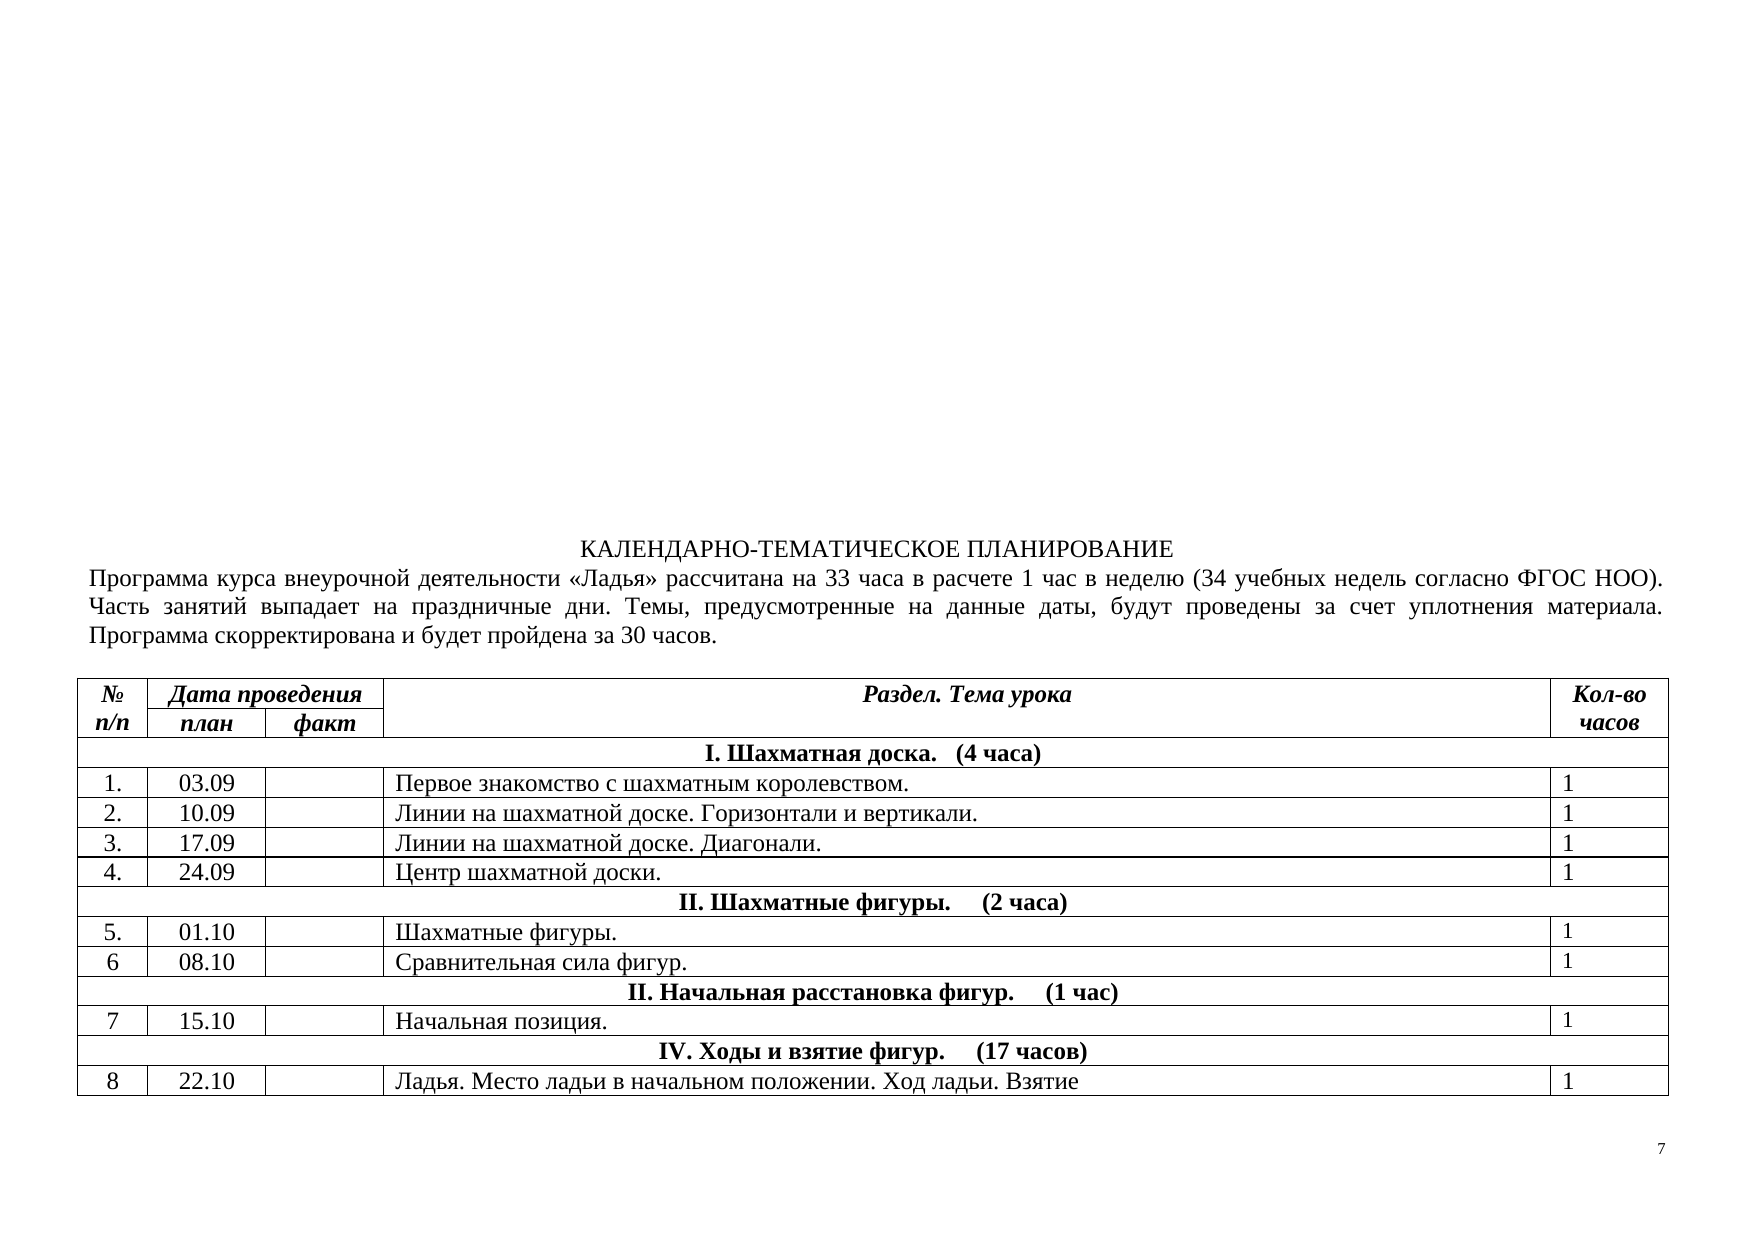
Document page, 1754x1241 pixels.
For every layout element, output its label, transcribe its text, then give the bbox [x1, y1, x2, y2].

table_header Кол-во часов [1551, 679, 1668, 737]
table_cell 24.09 [148, 858, 265, 886]
table_cell Начальная позиция. [384, 1006, 1550, 1035]
text Программа курса внеурочной деятельности «Ладья» рассчитана на 33 часа в расчете 1 час в неделю (34 учебных недель согласно ФГОС НОО). Часть занятий выпадает на праздничные дни. Темы, предусмотренные на данные даты, будут проведены за счет уплотнения материала. Программа скорректирована и будет пройдена за 30 часов. [89, 563, 1665, 649]
table_cell 17.09 [148, 828, 265, 856]
table_cell 1 [1551, 947, 1668, 976]
table_cell 7 [78, 1006, 147, 1035]
table_cell 2. [78, 798, 147, 827]
table_cell [266, 1006, 383, 1035]
text КАЛЕНДАРНО-ТЕМАТИЧЕСКОЕ ПЛАНИРОВАНИЕ [89, 534, 1665, 563]
table_cell 01.10 [148, 917, 265, 946]
table_cell 1 [1551, 1006, 1668, 1035]
table_cell 22.10 [148, 1066, 265, 1095]
table_cell IV. Ходы и взятие фигур. (17 часов) [78, 1036, 1668, 1065]
table_cell [266, 917, 383, 946]
table_cell 5. [78, 917, 147, 946]
table_cell [266, 798, 383, 827]
table_header Раздел. Тема урока [384, 679, 1550, 737]
table_cell 6 [78, 947, 147, 976]
table_cell факт [266, 709, 383, 737]
table_cell [266, 828, 383, 856]
table_cell 1. [78, 768, 147, 797]
table_cell Сравнительная сила фигур. [384, 947, 1550, 976]
table_cell 8 [78, 1066, 147, 1095]
table_cell Ладья. Место ладьи в начальном положении. Ход ладьи. Взятие [384, 1066, 1550, 1095]
table_cell Шахматные фигуры. [384, 917, 1550, 946]
table_cell 1 [1551, 858, 1668, 886]
table_cell 1 [1551, 1066, 1668, 1095]
table_cell 1 [1551, 828, 1668, 856]
table_cell Линии на шахматной доске. Горизонтали и вертикали. [384, 798, 1550, 827]
table_cell 1 [1551, 768, 1668, 797]
table_header № п/п [78, 679, 147, 737]
table_cell 03.09 [148, 768, 265, 797]
table_cell 1 [1551, 798, 1668, 827]
table_cell 3. [78, 828, 147, 856]
table_cell Первое знакомство с шахматным королевством. [384, 768, 1550, 797]
table_cell [266, 858, 383, 886]
table_cell [266, 947, 383, 976]
table_header Дата проведения [148, 679, 383, 707]
table_cell II. Шахматные фигуры. (2 часа) [78, 887, 1668, 916]
table_cell 10.09 [148, 798, 265, 827]
table_cell 15.10 [148, 1006, 265, 1035]
table_cell 4. [78, 858, 147, 886]
table_cell 08.10 [148, 947, 265, 976]
table_cell 1 [1551, 917, 1668, 946]
table_cell [266, 768, 383, 797]
table_cell [266, 1066, 383, 1095]
table_cell II. Начальная расстановка фигур. (1 час) [78, 977, 1668, 1005]
table_cell план [148, 709, 265, 737]
table_cell Центр шахматной доски. [384, 858, 1550, 886]
table_cell I. Шахматная доска. (4 часа) [78, 738, 1668, 767]
table_cell Линии на шахматной доске. Диагонали. [384, 828, 1550, 856]
